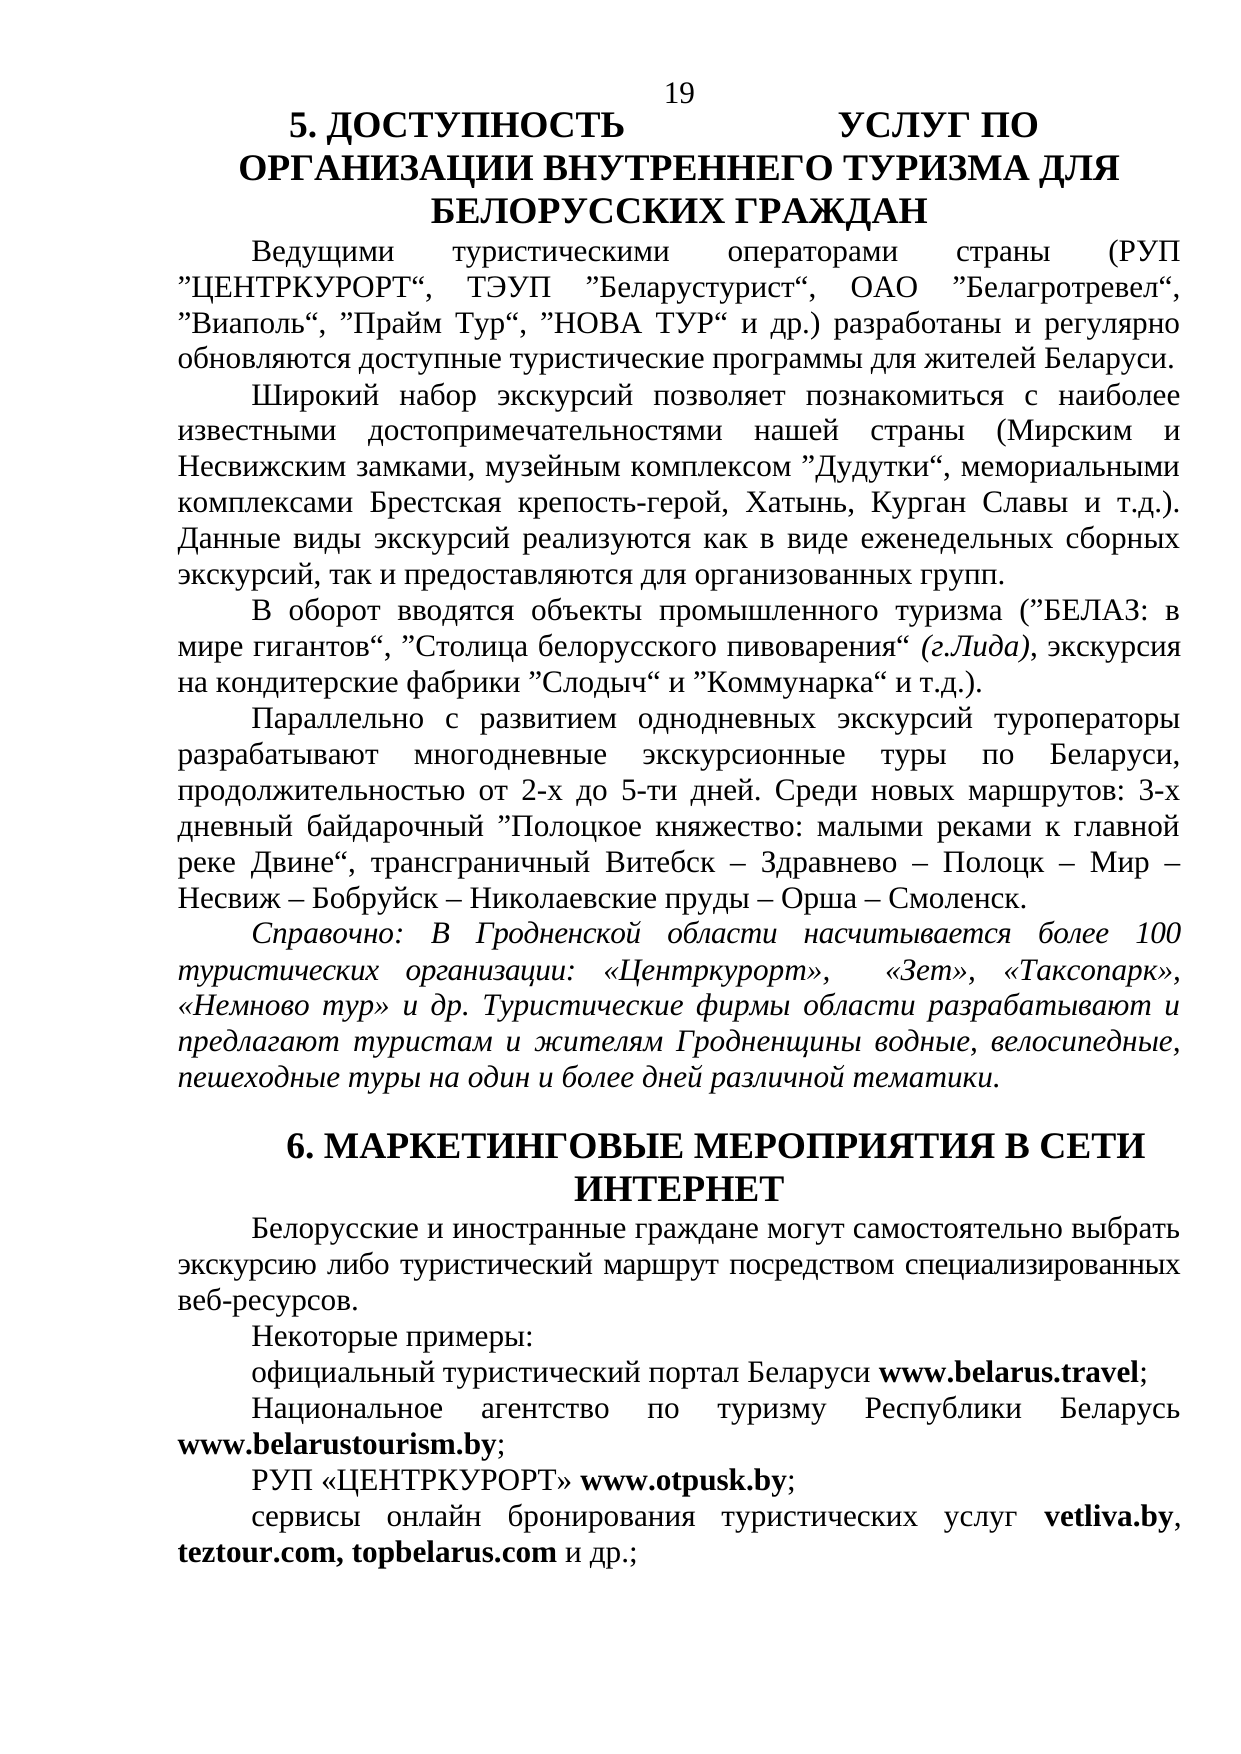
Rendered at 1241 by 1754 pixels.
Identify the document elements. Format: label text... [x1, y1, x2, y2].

text Ведущими туристическими операторами страны (РУП ”ЦЕНТРКУРОРТ“, ТЭУП ”Беларустурист“, ОАО ”Белагротревел“, ”Виаполь“, ”Прайм Тур“, ”НОВА ТУР“ и др.) разработаны и регулярно обновляются доступные туристические программы для жителей Беларуси. [177, 232, 1181, 376]
text Широкий набор экскурсий позволяет познакомиться с наиболее известными достопримечательностями нашей страны (Мирским и Несвижским замками, музейным комплексом ”Дудутки“, мемориальными комплексами Брестская крепость-герой, Хатынь, Курган Славы и т.д.). Данные виды экскурсий реализуются как в виде еженедельных сборных экскурсий, так и предоставляются для организованных групп. [177, 376, 1181, 591]
text Белорусские и иностранные граждане могут самостоятельно выбрать экскурсию либо туристический маршрут посредством специализированных веб-ресурсов. [177, 1209, 1181, 1317]
text 5. ДОСТУПНОСТЬ УСЛУГ ПО ОРГАНИЗАЦИИ ВНУТРЕННЕГО ТУРИЗМА ДЛЯ БЕЛОРУССКИХ ГРАЖДАН [177, 103, 1181, 232]
text официальный туристический портал Беларуси www.belarus.travel; [177, 1353, 1181, 1389]
text Национальное агентство по туризму Республики Беларусь www.belarustourism.by; [177, 1389, 1181, 1461]
text В оборот вводятся объекты промышленного туризма (”БЕЛАЗ: в мире гигантов“, ”Столица белорусского пивоварения“ (г.Лида), экскурсия на кондитерские фабрики ”Слодыч“ и ”Коммунарка“ и т.д.). [177, 591, 1181, 699]
text РУП «ЦЕНТРКУРОРТ» www.otpusk.by; [177, 1461, 1181, 1497]
text сервисы онлайн бронирования туристических услуг vetliva.by, teztour.com, topbelarus.com и др.; [177, 1497, 1181, 1569]
text 6. МАРКЕТИНГОВЫЕ МЕРОПРИЯТИЯ В СЕТИ ИНТЕРНЕТ [177, 1123, 1181, 1209]
text Параллельно с развитием однодневных экскурсий туроператоры разрабатывают многодневные экскурсионные туры по Беларуси, продолжительностью от 2-х до 5-ти дней. Среди новых маршрутов: 3-х дневный байдарочный ”Полоцкое княжество: малыми реками к главной реке Двине“, трансграничный Витебск – Здравнево – Полоцк – Мир – Несвиж – Бобруйск – Николаевские пруды – Орша – Смоленск. [177, 699, 1181, 915]
subtitle Справочно: В Гродненской области насчитывается более 100 туристических организации: «Центркурорт», «Зет», «Таксопарк», «Немново тур» и др. Туристические фирмы области разрабатывают и предлагают туристам и жителям Гродненщины водные, велосипедные, пешеходные туры на один и более дней различной тематики. [177, 915, 1181, 1094]
text Некоторые примеры: [177, 1317, 1181, 1353]
